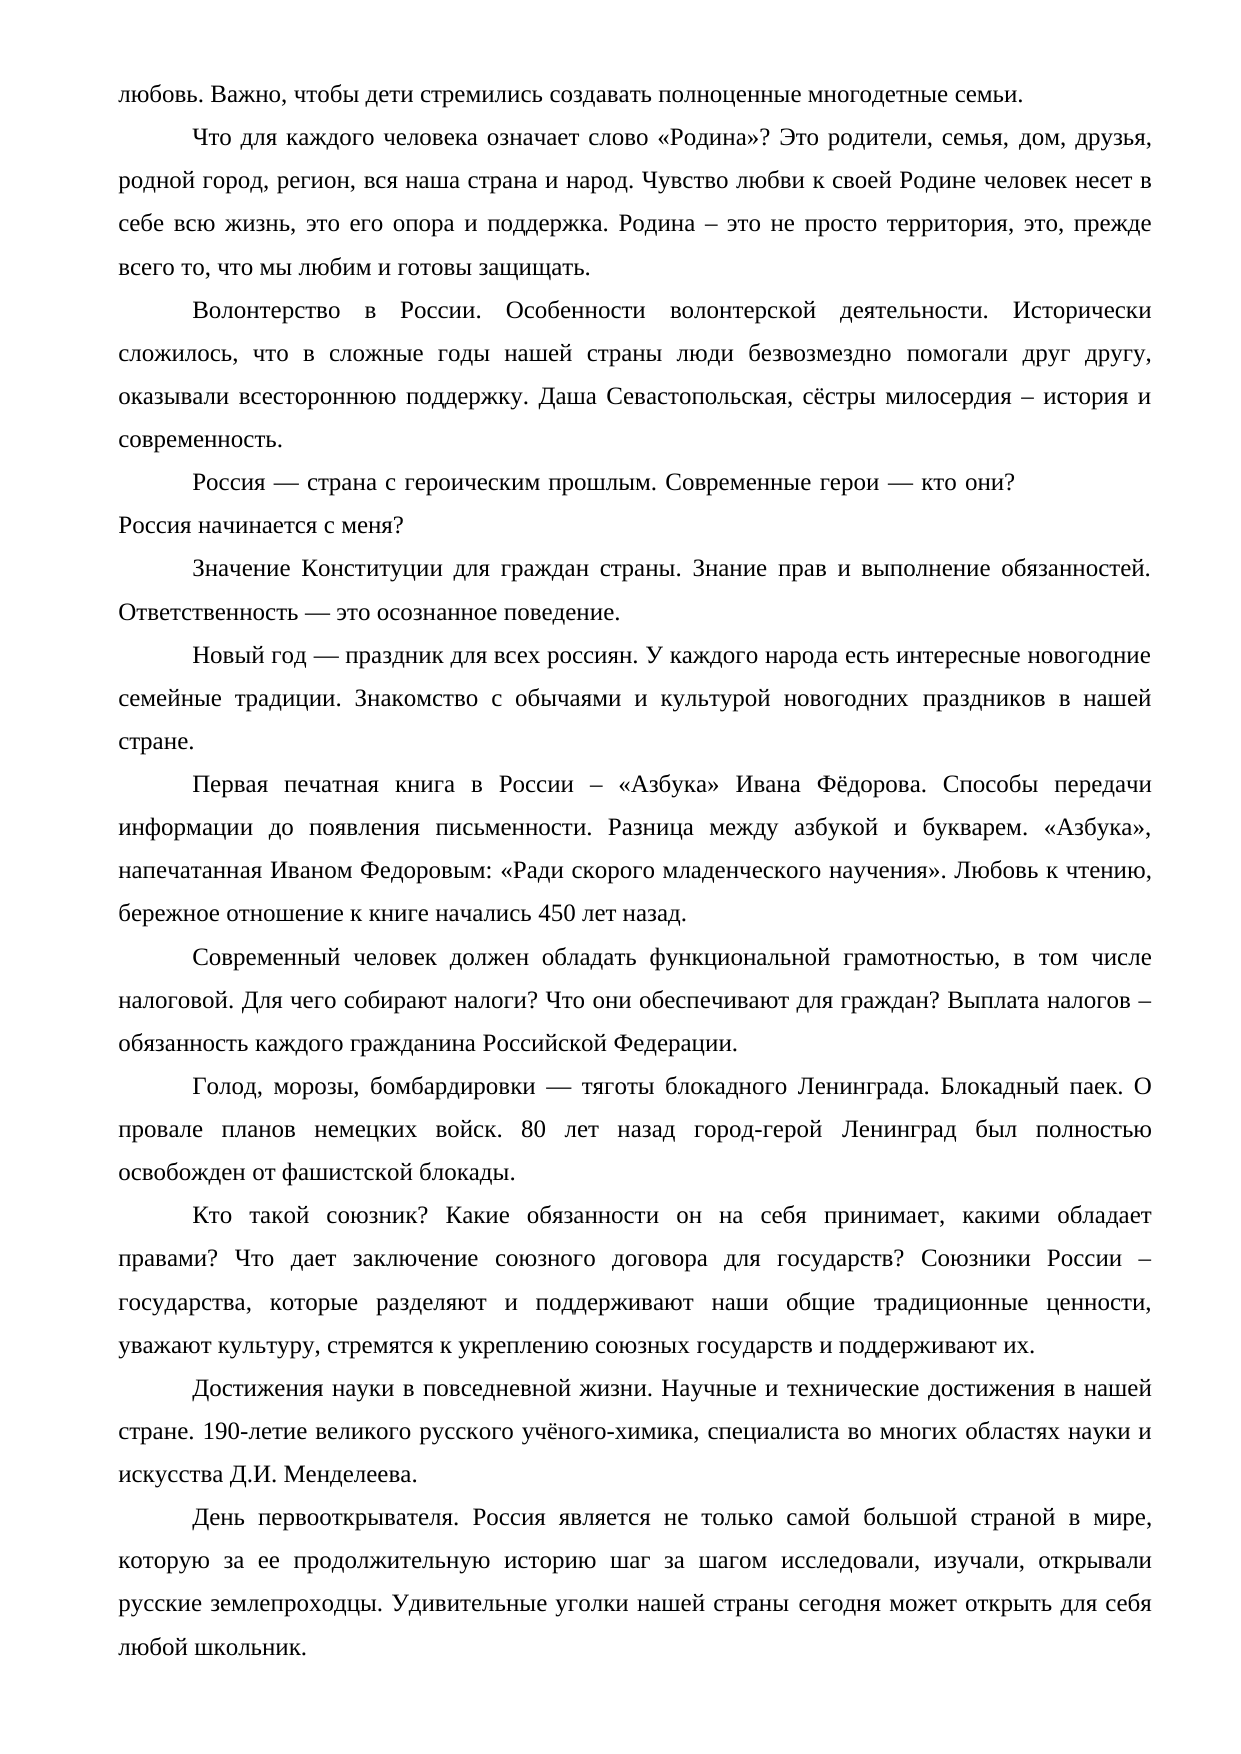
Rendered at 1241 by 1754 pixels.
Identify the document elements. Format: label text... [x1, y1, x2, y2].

text Значение Конституции для граждан страны. Знание прав и выполнение обязанностей. Ответственность — это осознанное поведение. [118, 553, 1152, 625]
text Голод, морозы, бомбардировки — тяготы блокадного Ленинграда. Блокадный паек. О провале планов немецких войск. 80 лет назад город-герой Ленинград был полностью освобожден от фашистской блокады. [118, 1071, 1152, 1186]
text День первооткрывателя. Россия является не только самой большой страной в мире, которую за ее продолжительную историю шаг за шагом исследовали, изучали, открывали русские землепроходцы. Удивительные уголки нашей страны сегодня может открыть для себя любой школьник. [118, 1502, 1152, 1660]
text Что для каждого человека означает слово «Родина»? Это родители, семья, дом, друзья, родной город, регион, вся наша страна и народ. Чувство любви к своей Родине человек несет в себе всю жизнь, это его опора и поддержка. Родина – это не просто территория, это, прежде всего то, что мы любим и готовы защищать. [118, 122, 1152, 280]
text Новый год — праздник для всех россиян. У каждого народа есть интересные новогодние семейные традиции. Знакомство с обычаями и культурой новогодних праздников в нашей стране. [118, 640, 1152, 755]
text Первая печатная книга в России – «Азбука» Ивана Фёдорова. Способы передачи информации до появления письменности. Разница между азбукой и букварем. «Азбука», напечатанная Иваном Федоровым: «Ради скорого младенческого научения». Любовь к чтению, бережное отношение к книге начались 450 лет назад. [118, 769, 1152, 927]
text Россия начинается с меня? [118, 510, 1167, 539]
text Россия — страна с героическим прошлым. Современные герои — кто они? [192, 467, 1167, 496]
text Современный человек должен обладать функциональной грамотностью, в том числе налоговой. Для чего собирают налоги? Что они обеспечивают для граждан? Выплата налогов – обязанность каждого гражданина Российской Федерации. [118, 942, 1152, 1057]
text Волонтерство в России. Особенности волонтерской деятельности. Исторически сложилось, что в сложные годы нашей страны люди безвозмездно помогали друг другу, оказывали всестороннюю поддержку. Даша Севастопольская, сёстры милосердия – история и современность. [118, 295, 1152, 453]
text Достижения науки в повседневной жизни. Научные и технические достижения в нашей стране. 190-летие великого русского учёного-химика, специалиста во многих областях науки и искусства Д.И. Менделеева. [118, 1373, 1152, 1488]
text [118, 79, 1152, 108]
text Кто такой союзник? Какие обязанности он на себя принимает, какими обладает правами? Что дает заключение союзного договора для государств? Союзники России – государства, которые разделяют и поддерживают наши общие традиционные ценности, уважают культуру, стремятся к укреплению союзных государств и поддерживают их. [118, 1200, 1152, 1358]
